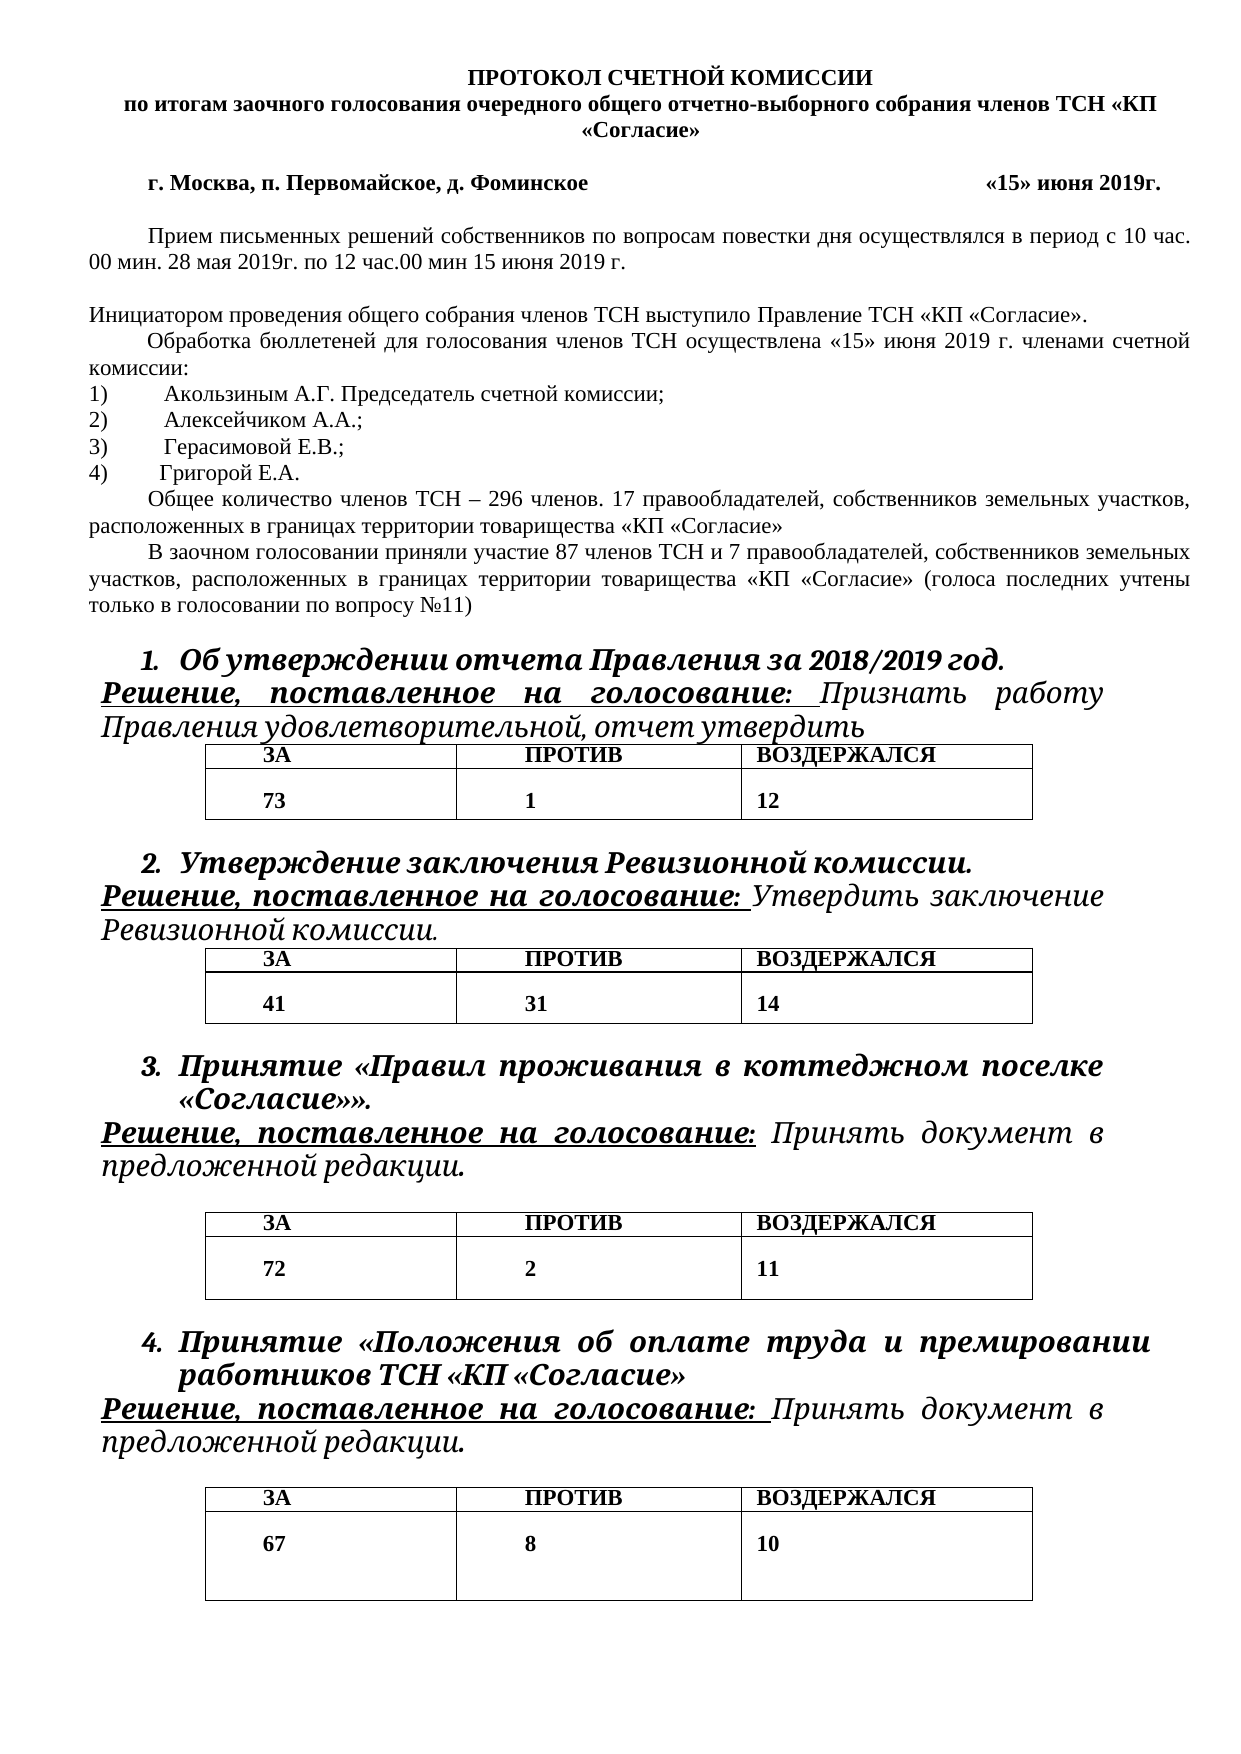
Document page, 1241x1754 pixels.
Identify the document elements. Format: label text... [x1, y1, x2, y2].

text г. Москва, п. Первомайское, д. Фоминское «15» июня 2019г. [89, 169, 1192, 196]
table_header ВОЗДЕРЖАЛСЯ [742, 949, 1032, 971]
table_cell 2 [457, 1237, 741, 1298]
table_cell 31 [457, 973, 741, 1022]
table_cell 14 [742, 973, 1032, 1022]
table_cell 1 [457, 769, 741, 818]
table_cell 12 [742, 769, 1032, 818]
text Прием письменных решений собственников по вопросам повестки дня осуществлялся в период с 10 час. 00 мин. 28 мая 2019г. по 12 час.00 мин 15 июня . [89, 222, 1192, 275]
table_header ПРОТИВ [457, 1213, 741, 1236]
table_cell 8 [457, 1512, 741, 1600]
subtitle Об утверждении отчета Правления за 2018/2019 год. [141, 644, 1104, 677]
table_header ВОЗДЕРЖАЛСЯ [742, 1488, 1032, 1511]
text 4) Григорой Е.А. [89, 459, 1192, 486]
subtitle Принятие «Правил проживания в коттеджном поселке «Согласие»». [141, 1050, 1104, 1117]
table_header ПРОТИВ [457, 745, 741, 768]
table_cell 11 [742, 1237, 1032, 1298]
table_cell 72 [206, 1237, 456, 1298]
subtitle Утверждение заключения Ревизионной комиссии. [141, 847, 1104, 880]
table_header ЗА [206, 745, 456, 768]
table_cell 41 [206, 973, 456, 1022]
text по итогам заочного голосования очередного общего отчетно-выборного собрания членов ТСН «КП «Согласие» [89, 90, 1192, 143]
table_header ЗА [206, 1213, 456, 1236]
table_header ЗА [206, 1488, 456, 1511]
subtitle Принятие «Положения об оплате труда и премировании работников ТСН «КП «Согласие» [141, 1326, 1151, 1393]
table_cell 10 [742, 1512, 1032, 1600]
table_header ВОЗДЕРЖАЛСЯ [742, 1213, 1032, 1236]
text ПРОТОКОЛ СЧЕТНОЙ КОМИССИИ [89, 64, 1192, 90]
text Общее количество членов ТСН – 296 членов. 17 правообладателей, собственников земельных участков, расположенных в границах территории товарищества «КП «Согласие» [89, 486, 1192, 538]
subtitle Решение, поставленное на голосование: Принять документ в предложенной редакции. [101, 1117, 1104, 1184]
table_cell 67 [206, 1512, 456, 1600]
text 3) Герасимовой Е.В.; [89, 433, 1192, 459]
subtitle Решение, поставленное на голосование: Утвердить заключение Ревизионной комиссии. [101, 880, 1104, 947]
table_header ЗА [206, 949, 456, 971]
text 1) Акользиным А.Г. Председатель счетной комиссии; [89, 380, 1192, 406]
subtitle Решение, поставленное на голосование: Признать работу Правления удовлетворительной, отчет утвердить [101, 677, 1104, 744]
text Обработка бюллетеней для голосования членов ТСН осуществлена «15» июня . членами счетной комиссии: [89, 327, 1192, 380]
text 2) Алексейчиком А.А.; [89, 406, 1192, 433]
table_header ПРОТИВ [457, 1488, 741, 1511]
table_header ВОЗДЕРЖАЛСЯ [742, 745, 1032, 768]
subtitle Решение, поставленное на голосование: Принять документ в предложенной редакции. [101, 1393, 1104, 1460]
table_header ПРОТИВ [457, 949, 741, 971]
table_cell 73 [206, 769, 456, 818]
text Инициатором проведения общего собрания членов ТСН выступило Правление ТСН «КП «Согласие». [89, 301, 1192, 327]
text В заочном голосовании приняли участие 87 членов ТСН и 7 правообладателей, собственников земельных участков, расположенных в границах территории товарищества «КП «Согласие» (голоса последних учтены только в голосовании по вопросу №11) [89, 538, 1192, 617]
